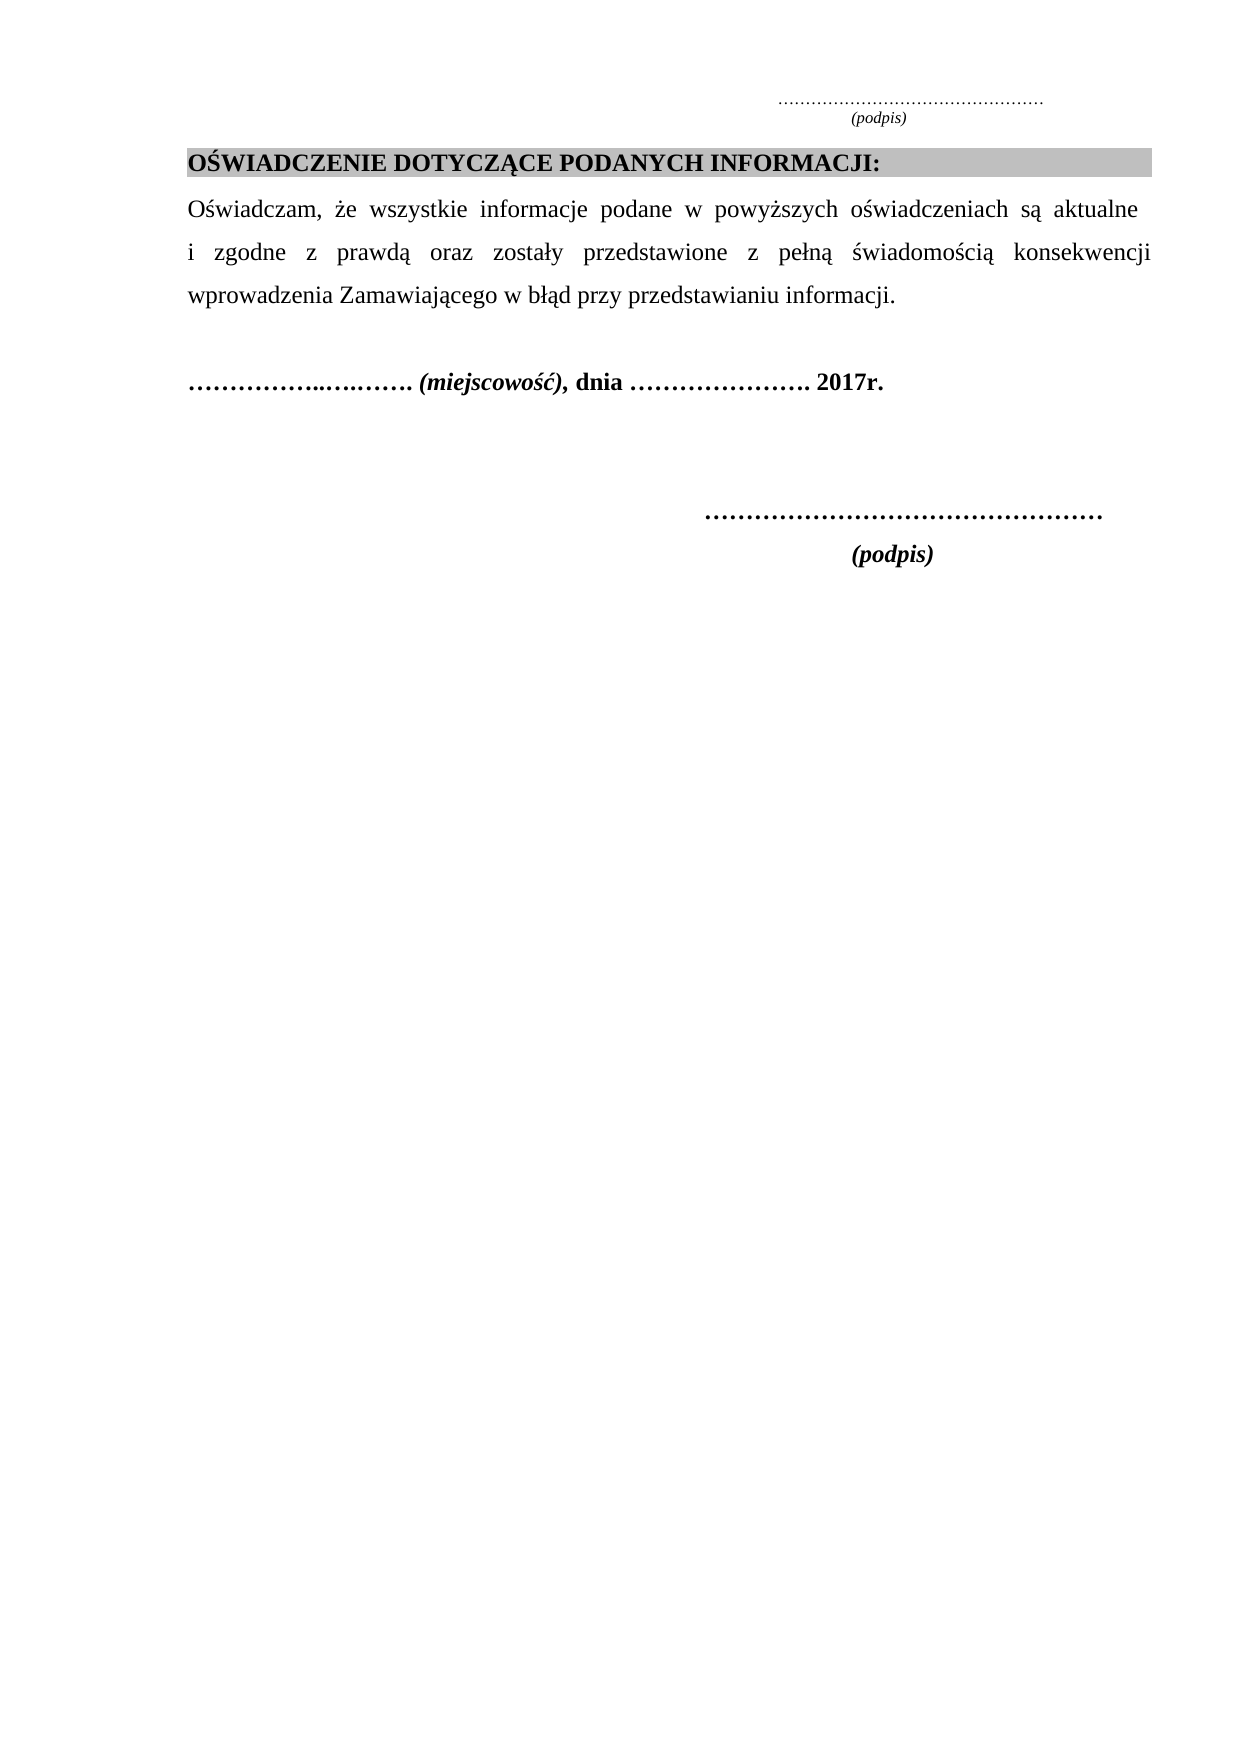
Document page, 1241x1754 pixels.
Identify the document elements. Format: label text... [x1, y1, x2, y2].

text ………………………………………… [187, 496, 1152, 525]
text ……………..….……. (miejscowość), dnia …………………. 2017r. [187, 367, 1152, 395]
text Oświadczam, że wszystkie informacje podane w powyższych oświadczeniach są aktualne i zgodne z prawdą oraz zostały przedstawione z pełną świadomością konsekwencji wprowadzenia Zamawiającego w błąd przy przedstawianiu informacji. [187, 194, 1152, 309]
text ………………………………………… [187, 89, 1152, 108]
text OŚWIADCZENIE DOTYCZĄCE PODANYCH INFORMACJI: [187, 148, 1152, 177]
text (podpis) [777, 539, 1152, 568]
text (podpis) [777, 108, 1152, 127]
